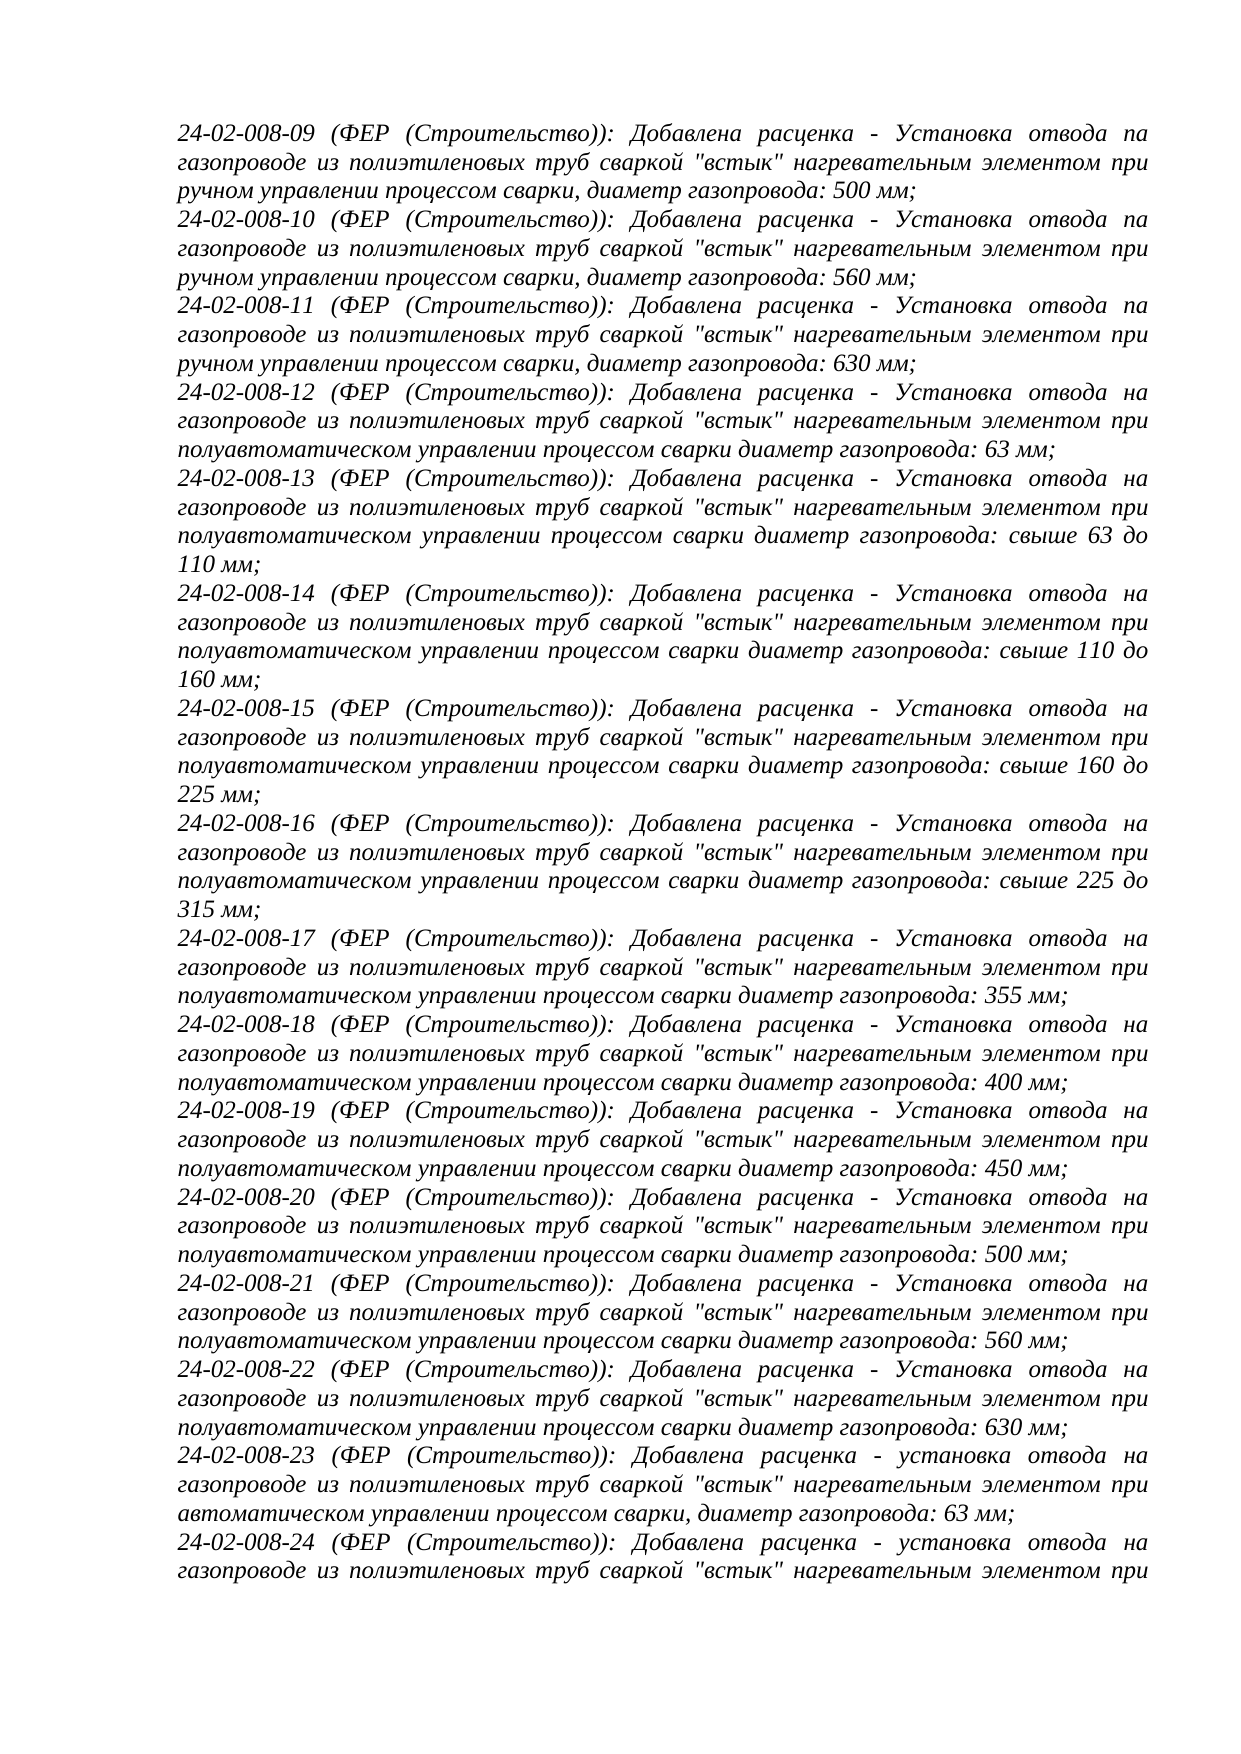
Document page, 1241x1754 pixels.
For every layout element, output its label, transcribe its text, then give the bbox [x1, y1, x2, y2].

text 24-02-008-23 (ФЕР (Строительство)): Добавлена расценка - установка отвода на газопроводе из полиэтиленовых труб сваркой "встык" нагревательным элементом при автоматическом управлении процессом сварки, диаметр газопровода: 63 мм; [177, 1441, 1152, 1527]
text 24-02-008-13 (ФЕР (Строительство)): Добавлена расценка - Установка отвода на газопроводе из полиэтиленовых труб сваркой "встык" нагревательным элементом при полуавтоматическом управлении процессом сварки диаметр газопровода: свыше 63 до 110 мм; [177, 463, 1152, 578]
text 24-02-008-17 (ФЕР (Строительство)): Добавлена расценка - Установка отвода на газопроводе из полиэтиленовых труб сваркой "встык" нагревательным элементом при полуавтоматическом управлении процессом сварки диаметр газопровода: 355 мм; [177, 923, 1152, 1009]
text 24-02-008-15 (ФЕР (Строительство)): Добавлена расценка - Установка отвода на газопроводе из полиэтиленовых труб сваркой "встык" нагревательным элементом при полуавтоматическом управлении процессом сварки диаметр газопровода: свыше 160 до 225 мм; [177, 693, 1152, 808]
text 24-02-008-11 (ФЕР (Строительство)): Добавлена расценка - Установка отвода па газопроводе из полиэтиленовых труб сваркой "встык" нагревательным элементом при ручном управлении процессом сварки, диаметр газопровода: 630 мм; [177, 291, 1152, 377]
text 24-02-008-16 (ФЕР (Строительство)): Добавлена расценка - Установка отвода на газопроводе из полиэтиленовых труб сваркой "встык" нагревательным элементом при полуавтоматическом управлении процессом сварки диаметр газопровода: свыше 225 до 315 мм; [177, 808, 1152, 923]
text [177, 1527, 1152, 1584]
text 24-02-008-22 (ФЕР (Строительство)): Добавлена расценка - Установка отвода на газопроводе из полиэтиленовых труб сваркой "встык" нагревательным элементом при полуавтоматическом управлении процессом сварки диаметр газопровода: 630 мм; [177, 1354, 1152, 1441]
text 24-02-008-20 (ФЕР (Строительство)): Добавлена расценка - Установка отвода на газопроводе из полиэтиленовых труб сваркой "встык" нагревательным элементом при полуавтоматическом управлении процессом сварки диаметр газопровода: 500 мм; [177, 1182, 1152, 1268]
text 24-02-008-19 (ФЕР (Строительство)): Добавлена расценка - Установка отвода на газопроводе из полиэтиленовых труб сваркой "встык" нагревательным элементом при полуавтоматическом управлении процессом сварки диаметр газопровода: 450 мм; [177, 1096, 1152, 1182]
text 24-02-008-12 (ФЕР (Строительство)): Добавлена расценка - Установка отвода на газопроводе из полиэтиленовых труб сваркой "встык" нагревательным элементом при полуавтоматическом управлении процессом сварки диаметр газопровода: 63 мм; [177, 377, 1152, 463]
text 24-02-008-09 (ФЕР (Строительство)): Добавлена расценка - Установка отвода па газопроводе из полиэтиленовых труб сваркой "встык" нагревательным элементом при ручном управлении процессом сварки, диаметр газопровода: 500 мм; [177, 118, 1152, 204]
text 24-02-008-14 (ФЕР (Строительство)): Добавлена расценка - Установка отвода на газопроводе из полиэтиленовых труб сваркой "встык" нагревательным элементом при полуавтоматическом управлении процессом сварки диаметр газопровода: свыше 110 до 160 мм; [177, 578, 1152, 693]
text 24-02-008-18 (ФЕР (Строительство)): Добавлена расценка - Установка отвода на газопроводе из полиэтиленовых труб сваркой "встык" нагревательным элементом при полуавтоматическом управлении процессом сварки диаметр газопровода: 400 мм; [177, 1009, 1152, 1096]
text 24-02-008-21 (ФЕР (Строительство)): Добавлена расценка - Установка отвода на газопроводе из полиэтиленовых труб сваркой "встык" нагревательным элементом при полуавтоматическом управлении процессом сварки диаметр газопровода: 560 мм; [177, 1268, 1152, 1354]
text 24-02-008-10 (ФЕР (Строительство)): Добавлена расценка - Установка отвода па газопроводе из полиэтиленовых труб сваркой "встык" нагревательным элементом при ручном управлении процессом сварки, диаметр газопровода: 560 мм; [177, 204, 1152, 291]
